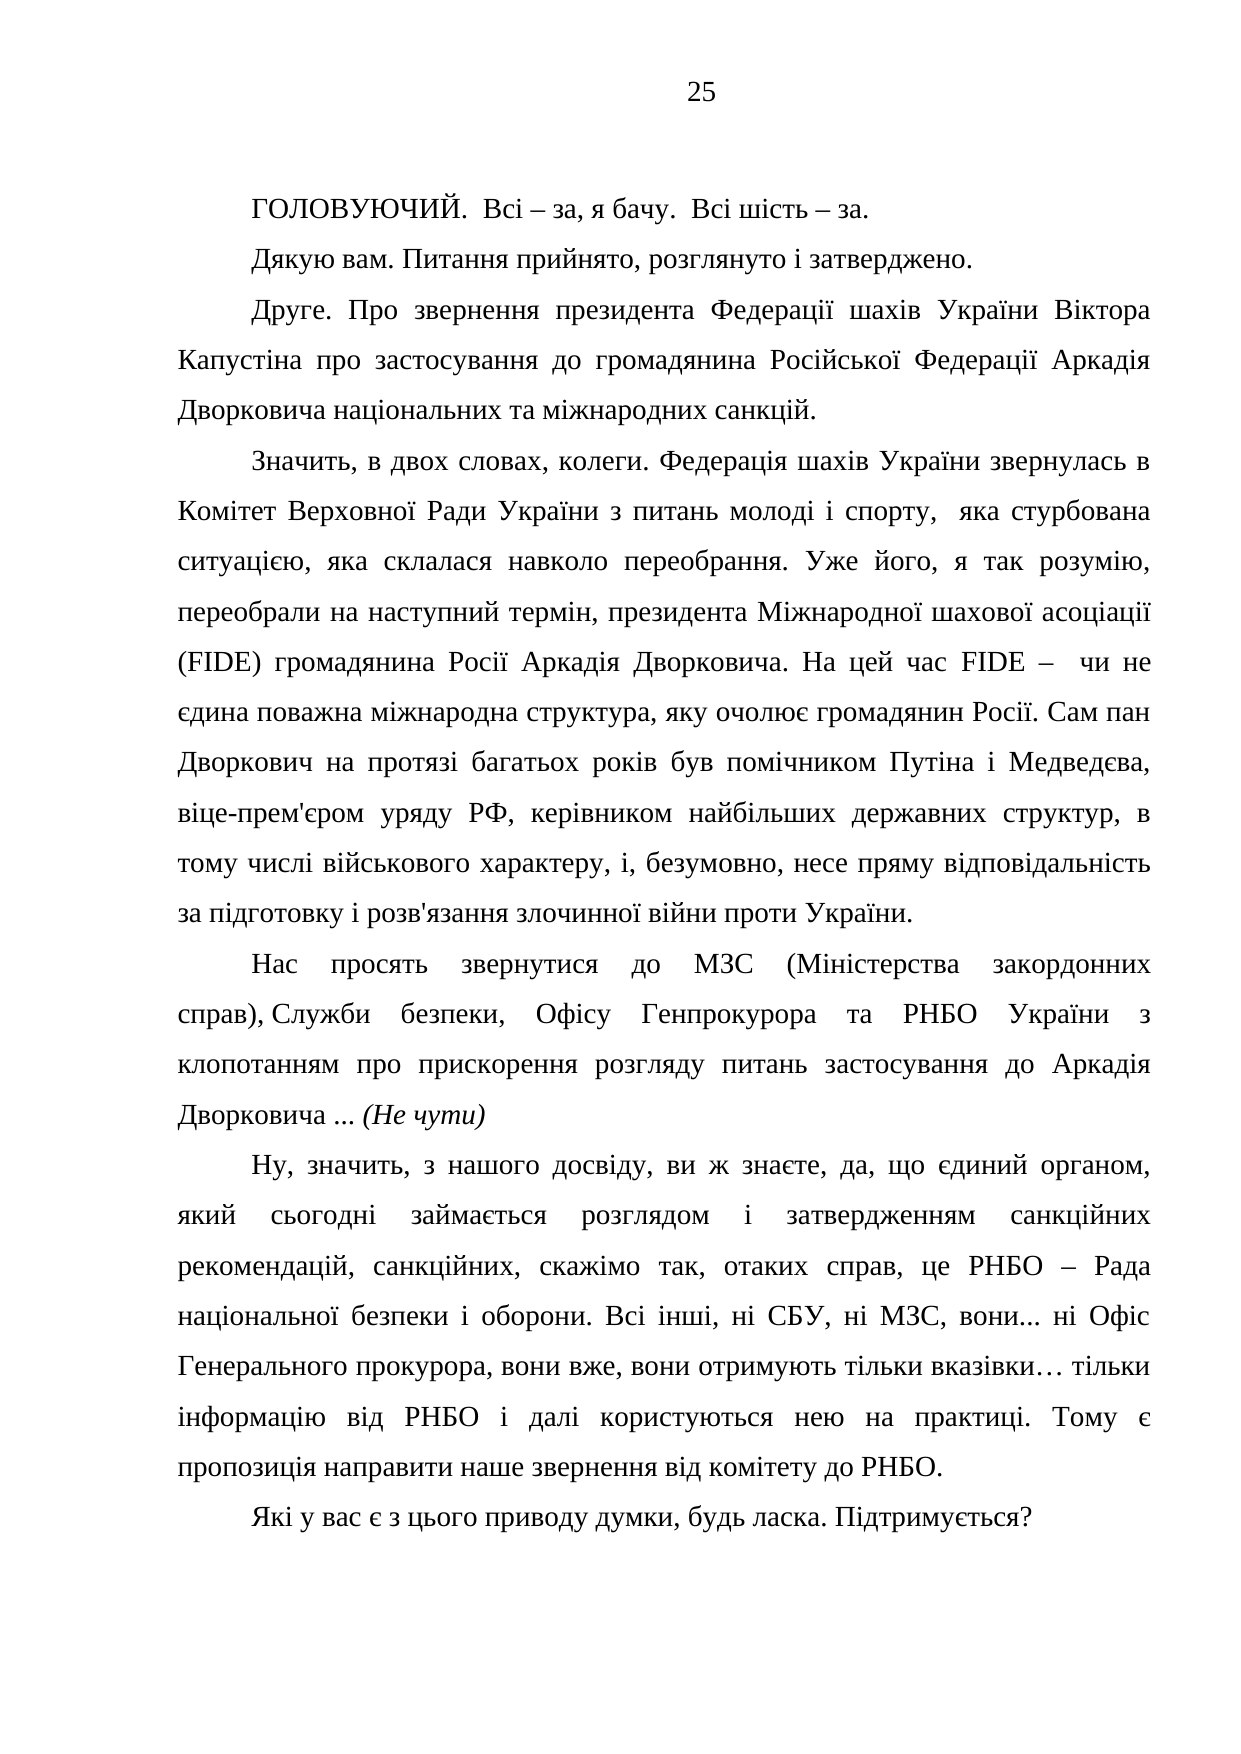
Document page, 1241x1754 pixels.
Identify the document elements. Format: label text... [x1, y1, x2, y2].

text Дякую вам. Питання прийнято, розглянуто і затверджено. [177, 241, 1152, 275]
text Нас просять звернутися до МЗС (Міністерства закордонних справ), Служби безпеки, Офісу Генпрокурора та РНБО України з клопотанням про прискорення розгляду питань застосування до Аркадія Дворковича ... (Не чути) [177, 946, 1152, 1130]
text Які у вас є з цього приводу думки, будь ласка. Підтримується? [177, 1499, 1152, 1533]
text Значить, в двох словах, колеги. Федерація шахів України звернулась в Комітет Верховної Ради України з питань молоді і спорту, яка стурбована ситуацією, яка склалася навколо переобрання. Уже його, я так розумію, переобрали на наступний термін, президента Міжнародної шахової асоціації (FIDE) громадянина Росії Аркадія Дворковича. На цей час FIDE – чи не єдина поважна міжнародна структура, яку очолює громадянин Росії. Сам пан Дворкович на протязі багатьох років був помічником Путіна і Медведєва, віце-прем'єром уряду РФ, керівником найбільших державних структур, в тому числі військового характеру, і, безумовно, несе пряму відповідальність за підготовку і розв'язання злочинної війни проти України. [177, 443, 1152, 929]
text Друге. Про звернення президента Федерації шахів України Віктора Капустіна про застосування до громадянина Російської Федерації Аркадія Дворковича національних та міжнародних санкцій. [177, 292, 1152, 426]
text Ну, значить, з нашого досвіду, ви ж знаєте, да, що єдиний органом, який сьогодні займається розглядом і затвердженням санкційних рекомендацій, санкційних, скажімо так, отаких справ, це РНБО – Рада національної безпеки і оборони. Всі інші, ні СБУ, ні МЗС, вони... ні Офіс Генерального прокурора, вони вже, вони отримують тільки вказівки… тільки інформацію від РНБО і далі користуються нею на практиці. Тому є пропозиція направити наше звернення від комітету до РНБО. [177, 1147, 1152, 1482]
text ГОЛОВУЮЧИЙ. Всі – за, я бачу. Всі шість – за. [177, 191, 1152, 225]
